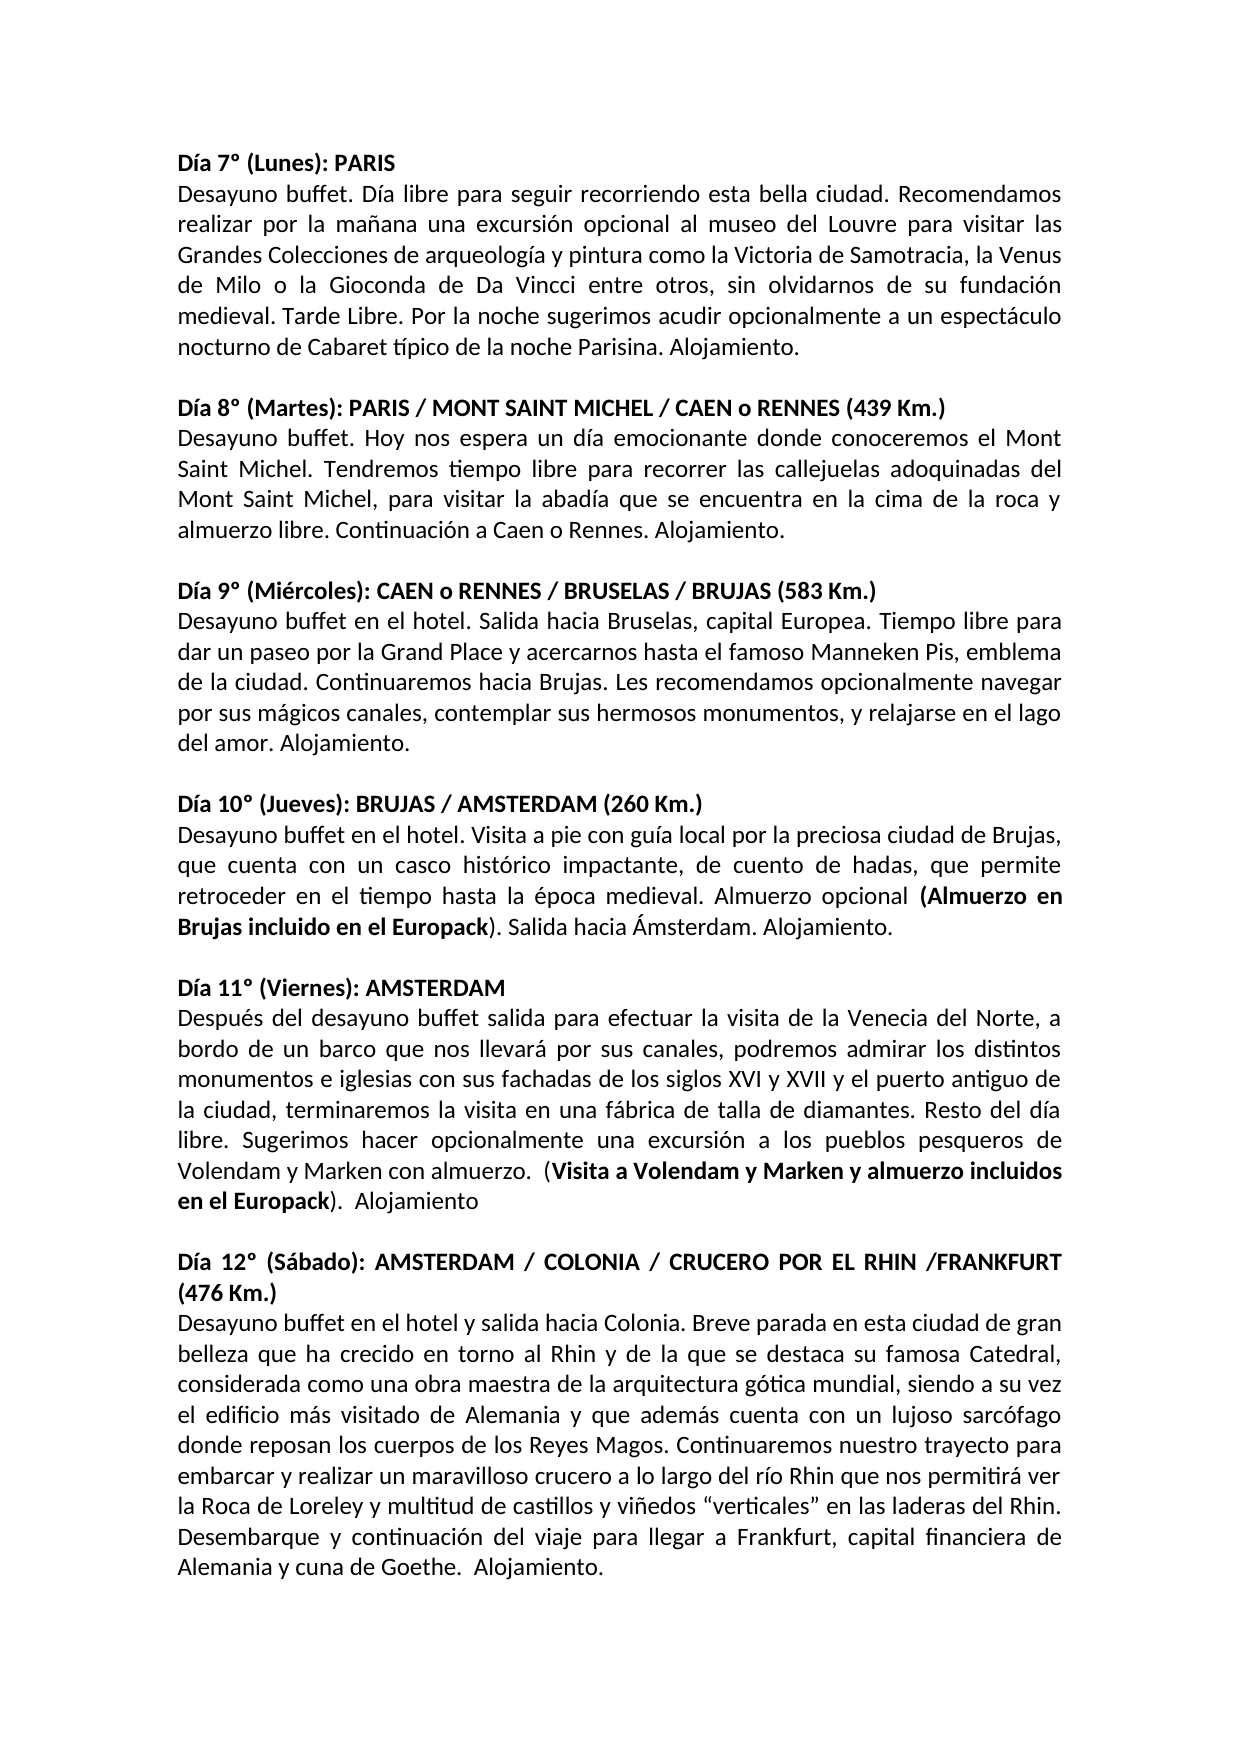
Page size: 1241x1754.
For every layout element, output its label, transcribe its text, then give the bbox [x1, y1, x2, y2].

text Día 8º (Martes): PARIS / MONT SAINT MICHEL / CAEN o RENNES (439 Km.) [177, 392, 1063, 422]
text Desayuno buffet en el hotel. Visita a pie con guía local por la preciosa ciudad de Brujas, que cuenta con un casco histórico impactante, de cuento de hadas, que permite retroceder en el tiempo hasta la época medieval. Almuerzo opcional (Almuerzo en Brujas incluido en el Europack). Salida hacia Ámsterdam. Alojamiento. [177, 819, 1063, 941]
text Día 12º (Sábado): AMSTERDAM / COLONIA / CRUCERO POR EL RHIN /FRANKFURT (476 Km.) [177, 1246, 1063, 1307]
text Día 7º (Lunes): PARIS [177, 148, 1063, 178]
text Después del desayuno buffet salida para efectuar la visita de la Venecia del Norte, a bordo de un barco que nos llevará por sus canales, podremos admirar los distintos monumentos e iglesias con sus fachadas de los siglos XVI y XVII y el puerto antiguo de la ciudad, terminaremos la visita en una fábrica de talla de diamantes. Resto del día libre. Sugerimos hacer opcionalmente una excursión a los pueblos pesqueros de Volendam y Marken con almuerzo. (Visita a Volendam y Marken y almuerzo incluidos en el Europack). Alojamiento [177, 1002, 1063, 1216]
text Desayuno buffet. Hoy nos espera un día emocionante donde conoceremos el Mont Saint Michel. Tendremos tiempo libre para recorrer las callejuelas adoquinadas del Mont Saint Michel, para visitar la abadía que se encuentra en la cima de la roca y almuerzo libre. Continuación a Caen o Rennes. Alojamiento. [177, 422, 1063, 544]
text Desayuno buffet en el hotel y salida hacia Colonia. Breve parada en esta ciudad de gran belleza que ha crecido en torno al Rhin y de la que se destaca su famosa Catedral, considerada como una obra maestra de la arquitectura gótica mundial, siendo a su vez el edificio más visitado de Alemania y que además cuenta con un lujoso sarcófago donde reposan los cuerpos de los Reyes Magos. Continuaremos nuestro trayecto para embarcar y realizar un maravilloso crucero a lo largo del río Rhin que nos permitirá ver la Roca de Loreley y multitud de castillos y viñedos “verticales” en las laderas del Rhin. Desembarque y continuación del viaje para llegar a Frankfurt, capital financiera de Alemania y cuna de Goethe. Alojamiento. [177, 1307, 1063, 1582]
text Día 10º (Jueves): BRUJAS / AMSTERDAM (260 Km.) [177, 788, 1063, 819]
text Día 11º (Viernes): AMSTERDAM [177, 972, 1063, 1002]
text Día 9º (Miércoles): CAEN o RENNES / BRUSELAS / BRUJAS (583 Km.) [177, 575, 1063, 605]
text Desayuno buffet. Día libre para seguir recorriendo esta bella ciudad. Recomendamos realizar por la mañana una excursión opcional al museo del Louvre para visitar las Grandes Colecciones de arqueología y pintura como la Victoria de Samotracia, la Venus de Milo o la Gioconda de Da Vincci entre otros, sin olvidarnos de su fundación medieval. Tarde Libre. Por la noche sugerimos acudir opcionalmente a un espectáculo nocturno de Cabaret típico de la noche Parisina. Alojamiento. [177, 178, 1063, 361]
text Desayuno buffet en el hotel. Salida hacia Bruselas, capital Europea. Tiempo libre para dar un paseo por la Grand Place y acercarnos hasta el famoso Manneken Pis, emblema de la ciudad. Continuaremos hacia Brujas. Les recomendamos opcionalmente navegar por sus mágicos canales, contemplar sus hermosos monumentos, y relajarse en el lago del amor. Alojamiento. [177, 605, 1063, 758]
